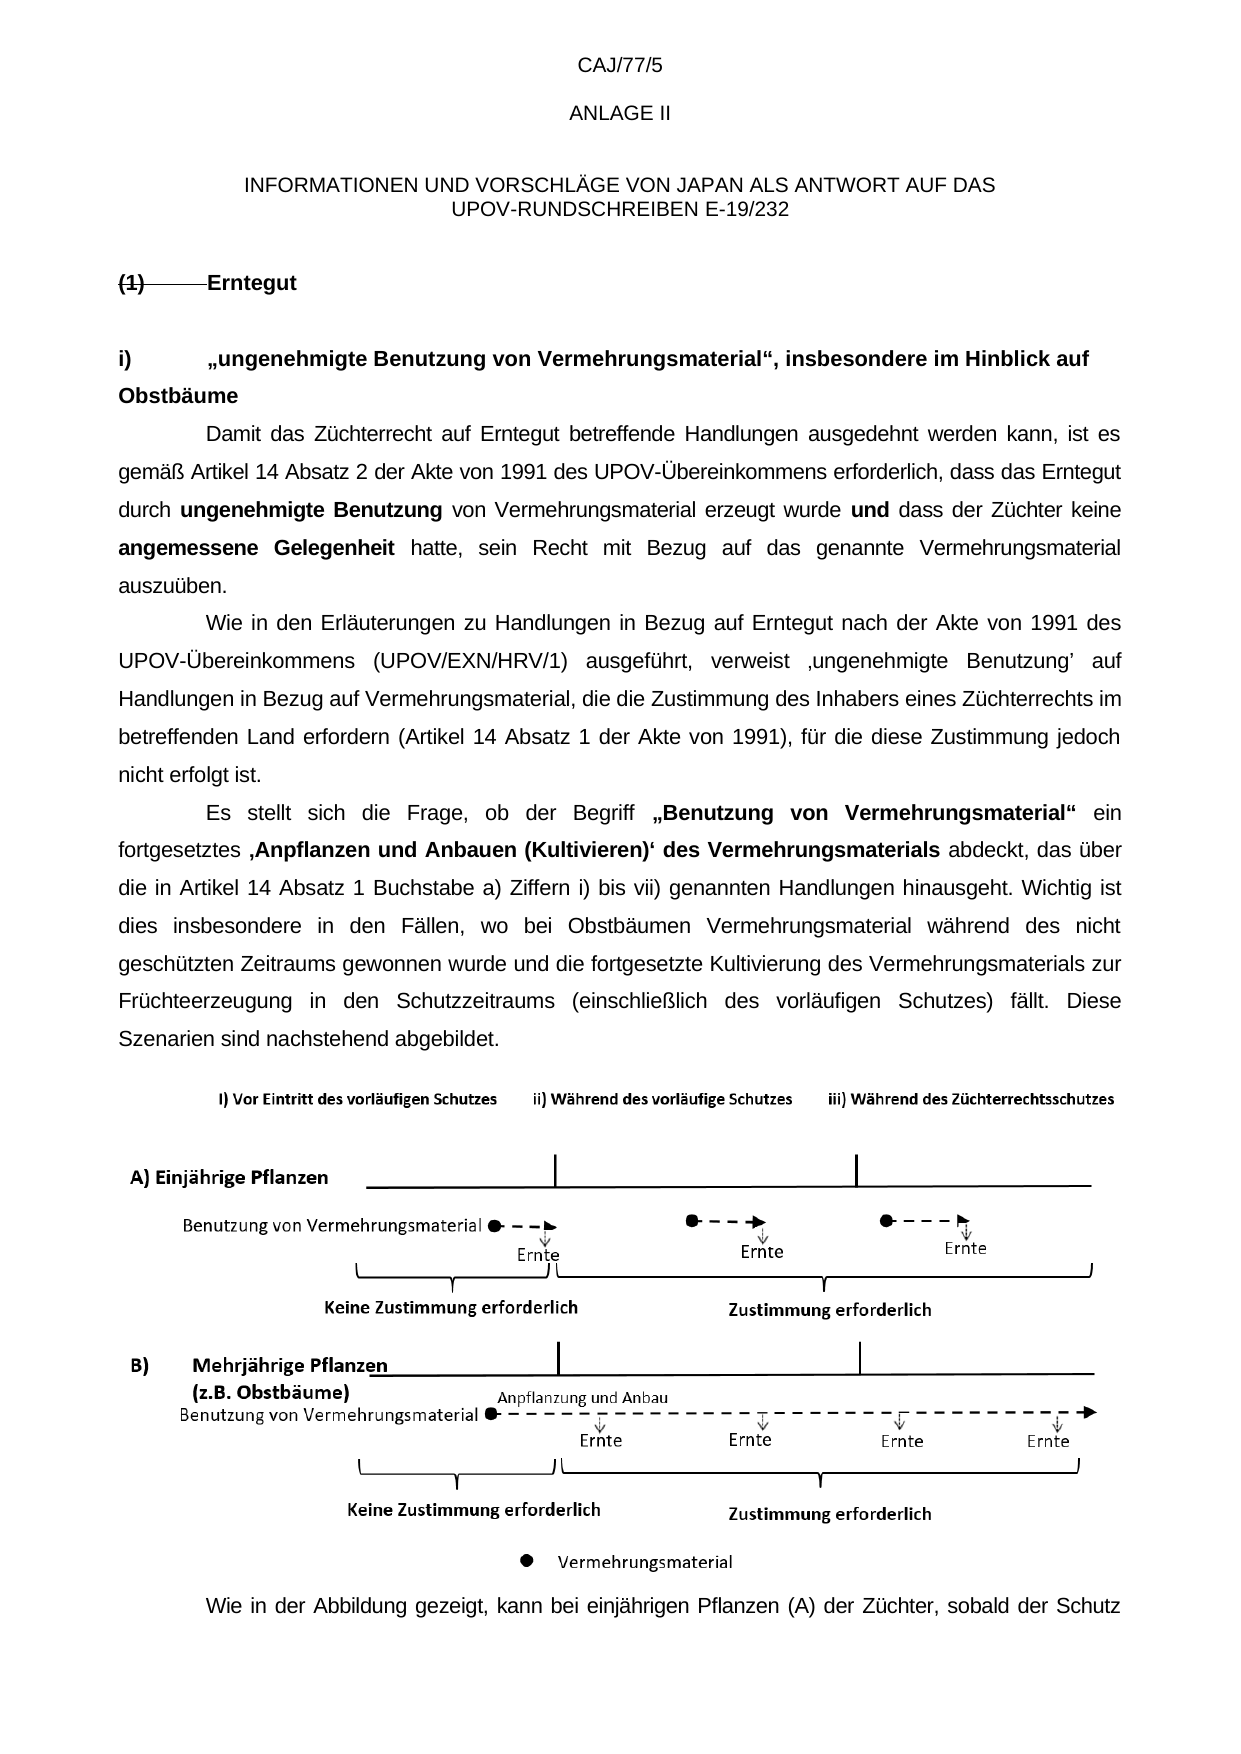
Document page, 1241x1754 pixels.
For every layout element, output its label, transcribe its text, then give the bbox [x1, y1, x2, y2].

text (1) Erntegut [118, 270, 1122, 295]
text i) „ungenehmigte Benutzung von Vermehrungsmaterial“, insbesondere im Hinblick auf Obstbäume [118, 346, 1122, 409]
text INFORMATIONEN UND VORSCHLÄGE VON JAPAN ALS ANTWORT AUF DAS UPOV-RUNDSCHREIBEN E-19/232 [118, 173, 1122, 221]
text Es stellt sich die Frage, ob der Begriff „Benutzung von Vermehrungsmaterial“ ein fortgesetztes ‚Anpflanzen und Anbauen (Kultivieren)‘ des Vermehrungsmaterials abdeckt, das über die in Artikel 14 Absatz 1 Buchstabe a) Ziffern i) bis vii) genannten Handlungen hinausgeht. Wichtig ist dies insbesondere in den Fällen, wo bei Obstbäumen Vermehrungsmaterial während des nicht geschützten Zeitraums gewonnen wurde und die fortgesetzte Kultivierung des Vermehrungsmaterials zur Früchteerzeugung in den Schutzzeitraums (einschließlich des vorläufigen Schutzes) fällt. Diese Szenarien sind nachstehend abgebildet. [118, 799, 1122, 1051]
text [118, 1593, 1122, 1619]
text Damit das Züchterrecht auf Erntegut betreffende Handlungen ausgedehnt werden kann, ist es gemäß Artikel 14 Absatz 2 der Akte von 1991 des UPOV-Übereinkommens erforderlich, dass das Erntegut durch ungenehmigte Benutzung von Vermehrungsmaterial erzeugt wurde und dass der Züchter keine angemessene Gelegenheit hatte, sein Recht mit Bezug auf das genannte Vermehrungsmaterial auszuüben. [118, 421, 1122, 598]
picture [127, 1061, 1132, 1590]
text Wie in den Erläuterungen zu Handlungen in Bezug auf Erntegut nach der Akte von 1991 des UPOV-Übereinkommens (UPOV/EXN/HRV/1) ausgeführt, verweist ‚ungenehmigte Benutzung’ auf Handlungen in Bezug auf Vermehrungsmaterial, die die Zustimmung des Inhabers eines Züchterrechts im betreffenden Land erfordern (Artikel 14 Absatz 1 der Akte von 1991), für die diese Zustimmung jedoch nicht erfolgt ist. [118, 610, 1122, 787]
